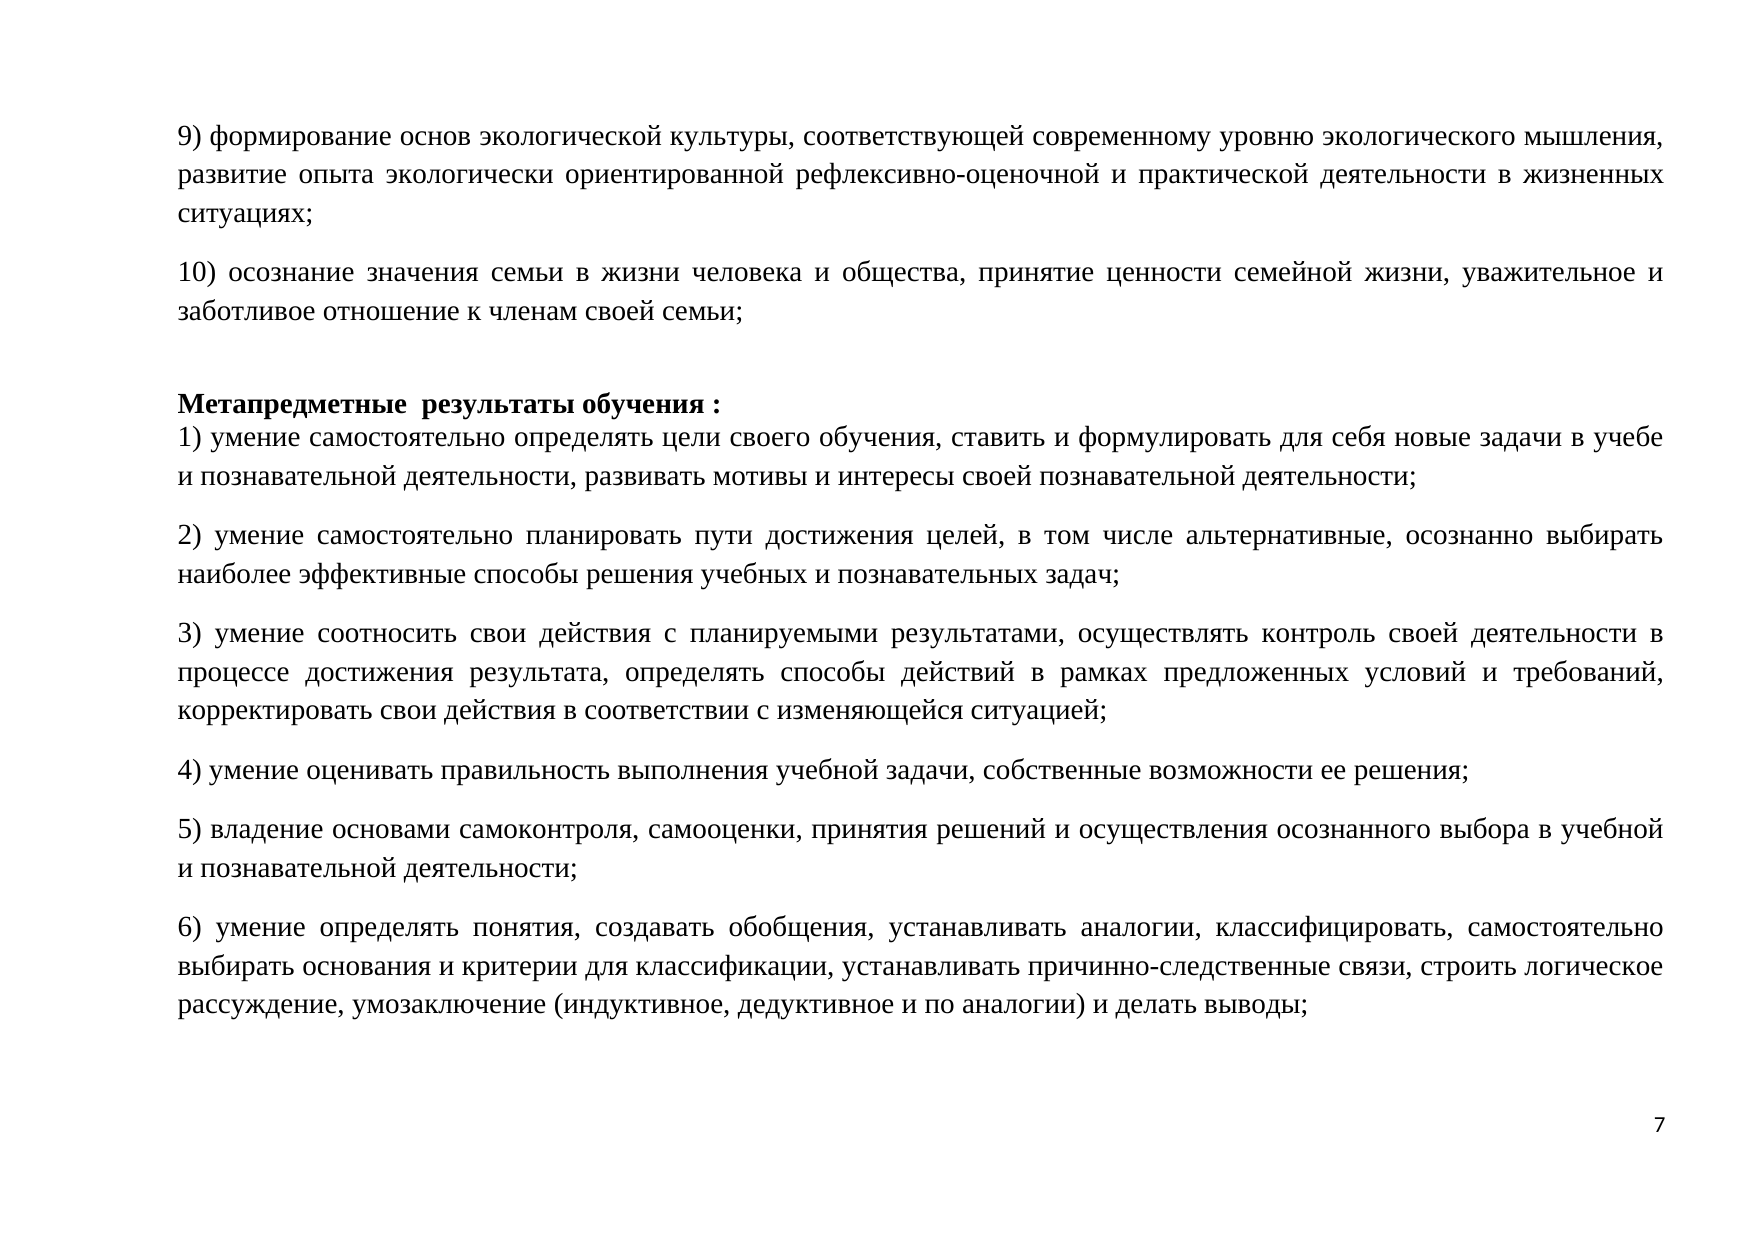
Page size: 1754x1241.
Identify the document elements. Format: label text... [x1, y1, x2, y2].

text 6) умение определять понятия, создавать обобщения, устанавливать аналогии, классифицировать, самостоятельно выбирать основания и критерии для классификации, устанавливать причинно-следственные связи, строить логическое рассуждение, умозаключение (индуктивное, дедуктивное и по аналогии) и делать выводы; [177, 909, 1665, 1020]
text 2) умение самостоятельно планировать пути достижения целей, в том числе альтернативные, осознанно выбирать наиболее эффективные способы решения учебных и познавательных задач; [177, 517, 1665, 589]
text 3) умение соотносить свои действия с планируемыми результатами, осуществлять контроль своей деятельности в процессе достижения результата, определять способы действий в рамках предложенных условий и требований, корректировать свои действия в соответствии с изменяющейся ситуацией; [177, 615, 1665, 726]
text 10) осознание значения семьи в жизни человека и общества, принятие ценности семейной жизни, уважительное и заботливое отношение к членам своей семьи; [177, 254, 1665, 327]
text 9) формирование основ экологической культуры, соответствующей современному уровню экологического мышления, развитие опыта экологически ориентированной рефлексивно-оценочной и практической деятельности в жизненных ситуациях; [177, 118, 1665, 229]
text Метапредметные результаты обучения : [177, 386, 1665, 419]
text 5) владение основами самоконтроля, самооценки, принятия решений и осуществления осознанного выбора в учебной и познавательной деятельности; [177, 811, 1665, 883]
text 1) умение самостоятельно определять цели своего обучения, ставить и формулировать для себя новые задачи в учебе и познавательной деятельности, развивать мотивы и интересы своей познавательной деятельности; [177, 419, 1665, 492]
text 4) умение оценивать правильность выполнения учебной задачи, собственные возможности ее решения; [177, 752, 1665, 785]
